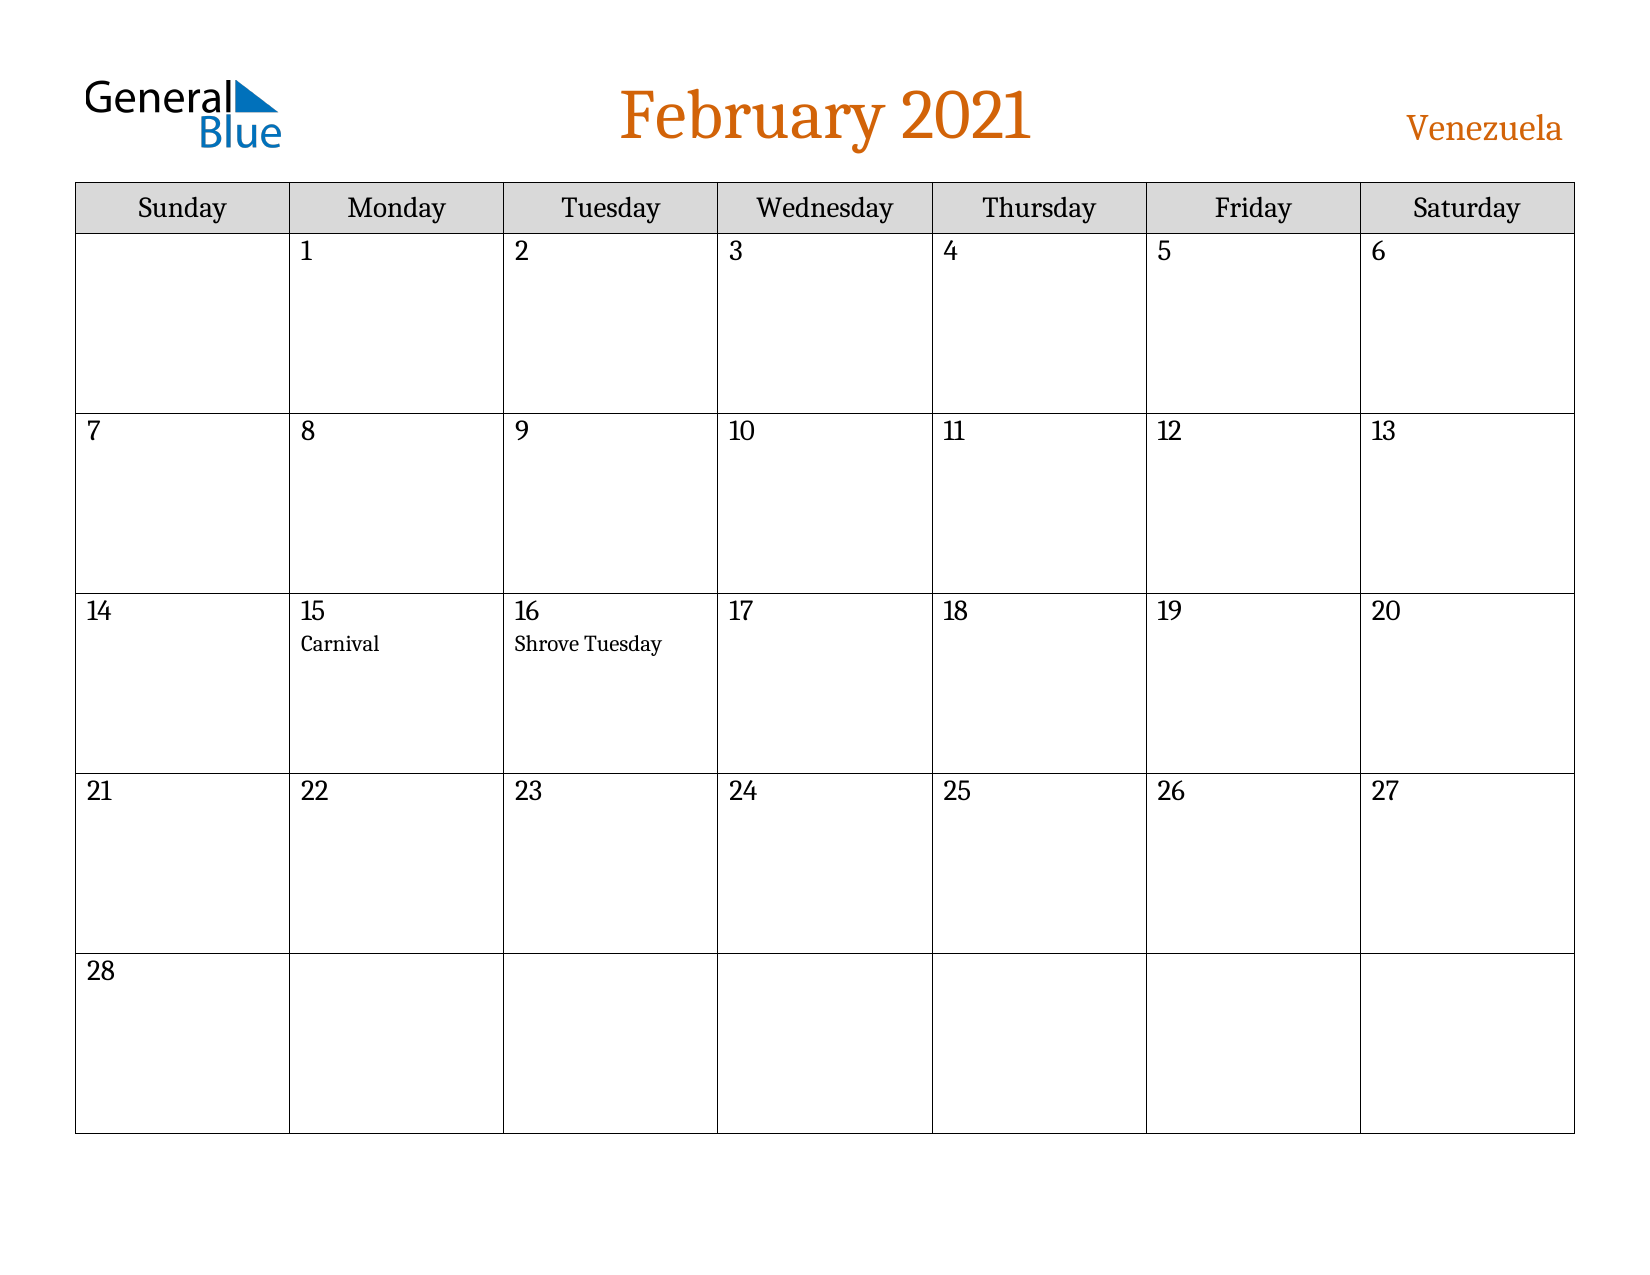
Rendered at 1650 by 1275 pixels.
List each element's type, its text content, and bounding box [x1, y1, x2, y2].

table_cell 14 [76, 594, 289, 630]
table_header Venezuela [1146, 75, 1574, 182]
table_cell [76, 270, 289, 413]
table_cell [933, 990, 1146, 1133]
table_cell [933, 630, 1146, 773]
table_cell 24 [718, 774, 932, 810]
table_cell [290, 990, 503, 1133]
table_header February 2021 [504, 75, 1146, 182]
table_cell 21 [76, 774, 289, 810]
table_cell [718, 270, 932, 413]
table_cell [718, 630, 932, 773]
table_cell [1147, 810, 1360, 953]
table_cell [290, 954, 503, 990]
table_cell [1147, 954, 1360, 990]
table_cell [718, 990, 932, 1133]
table_cell [1361, 954, 1574, 990]
table_cell Sunday [76, 183, 289, 233]
table_cell [1361, 630, 1574, 773]
table_cell 28 [76, 954, 289, 990]
table_cell [290, 450, 503, 593]
table_cell 23 [504, 774, 717, 810]
table_cell [933, 270, 1146, 413]
table_cell Wednesday [718, 183, 932, 233]
table_cell 1 [290, 234, 503, 270]
table_cell 18 [933, 594, 1146, 630]
table_cell [76, 450, 289, 593]
table_cell 2 [504, 234, 717, 270]
table_cell Monday [290, 183, 503, 233]
table_cell [718, 810, 932, 953]
table_cell Saturday [1361, 183, 1574, 233]
table_cell 8 [290, 414, 503, 450]
table_cell [933, 810, 1146, 953]
table_cell [718, 954, 932, 990]
table_cell [290, 810, 503, 953]
table_cell 7 [76, 414, 289, 450]
table_cell [1147, 990, 1360, 1133]
table_cell [933, 450, 1146, 593]
table_cell 13 [1361, 414, 1574, 450]
table_cell 27 [1361, 774, 1574, 810]
table_cell [933, 954, 1146, 990]
table_cell Thursday [933, 183, 1146, 233]
table_cell [1147, 630, 1360, 773]
table_cell 12 [1147, 414, 1360, 450]
table_cell 17 [718, 594, 932, 630]
table_cell [76, 990, 289, 1133]
table_cell [76, 630, 289, 773]
table_cell 16 [504, 594, 717, 630]
table_cell [1147, 270, 1360, 413]
table_cell Tuesday [504, 183, 717, 233]
table_cell [290, 270, 503, 413]
table_cell 15 [290, 594, 503, 630]
table_cell 19 [1147, 594, 1360, 630]
table_cell 25 [933, 774, 1146, 810]
table_cell [504, 450, 717, 593]
table_cell [76, 234, 289, 270]
table_cell 26 [1147, 774, 1360, 810]
table_cell [1147, 450, 1360, 593]
table_cell [504, 810, 717, 953]
table_cell [504, 990, 717, 1133]
table_cell 22 [290, 774, 503, 810]
table_cell [1361, 270, 1574, 413]
table_cell 9 [504, 414, 717, 450]
table_cell 4 [933, 234, 1146, 270]
picture [86, 80, 281, 148]
table_cell [1361, 990, 1574, 1133]
table_cell 3 [718, 234, 932, 270]
table_cell 20 [1361, 594, 1574, 630]
table_cell [1361, 810, 1574, 953]
table_cell 6 [1361, 234, 1574, 270]
table_cell [1361, 450, 1574, 593]
table_cell Shrove Tuesday [504, 630, 717, 773]
table_cell [76, 810, 289, 953]
table_cell [504, 954, 717, 990]
table_cell 11 [933, 414, 1146, 450]
table_cell Friday [1147, 183, 1360, 233]
table_cell 5 [1147, 234, 1360, 270]
table_header [76, 75, 503, 182]
table_cell Carnival [290, 630, 503, 773]
table_cell [504, 270, 717, 413]
table_cell [718, 450, 932, 593]
table_cell 10 [718, 414, 932, 450]
